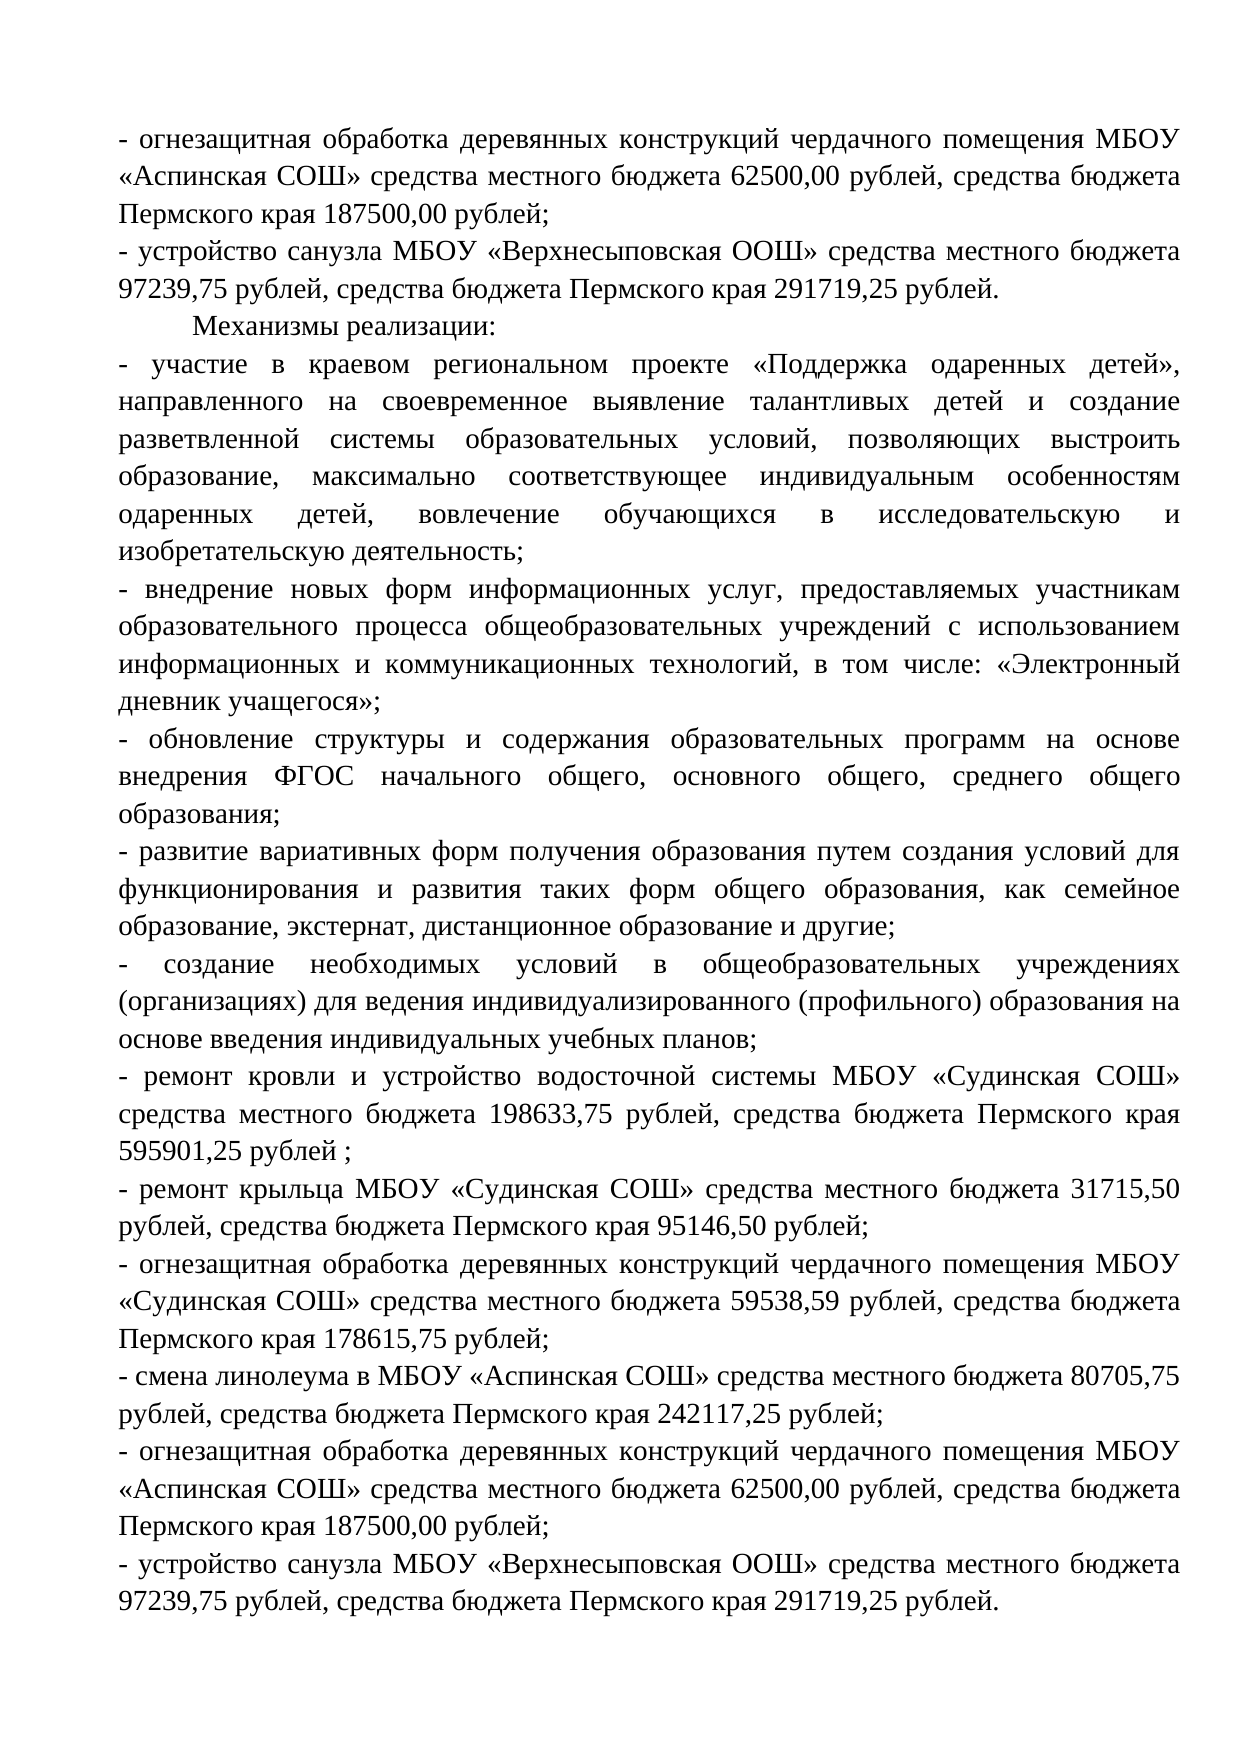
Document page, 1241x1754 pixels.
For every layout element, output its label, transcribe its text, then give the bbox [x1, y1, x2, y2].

text - развитие вариативных форм получения образования путем создания условий для функционирования и развития таких форм общего образования, как семейное образование, экстернат, дистанционное образование и другие; [118, 831, 1181, 943]
text - ремонт крыльца МБОУ «Судинская СОШ» средства местного бюджета 31715,50 рублей, средства бюджета Пермского края 95146,50 рублей; [118, 1168, 1181, 1243]
text - огнезащитная обработка деревянных конструкций чердачного помещения МБОУ «Судинская СОШ» средства местного бюджета 59538,59 рублей, средства бюджета Пермского края 178615,75 рублей; [118, 1243, 1181, 1356]
text - внедрение новых форм информационных услуг, предоставляемых участникам образовательного процесса общеобразовательных учреждений с использованием информационных и коммуникационных технологий, в том числе: «Электронный дневник учащегося»; [118, 568, 1181, 718]
text - ремонт кровли и устройство водосточной системы МБОУ «Судинская СОШ» средства местного бюджета 198633,75 рублей, средства бюджета Пермского края 595901,25 рублей ; [118, 1056, 1181, 1168]
text - создание необходимых условий в общеобразовательных учреждениях (организациях) для ведения индивидуализированного (профильного) образования на основе введения индивидуальных учебных планов; [118, 943, 1181, 1056]
text Механизмы реализации: [118, 306, 1181, 343]
text - участие в краевом региональном проекте «Поддержка одаренных детей», направленного на своевременное выявление талантливых детей и создание разветвленной системы образовательных условий, позволяющих выстроить образование, максимально соответствующее индивидуальным особенностям одаренных детей, вовлечение обучающихся в исследовательскую и изобретательскую деятельность; [118, 343, 1181, 568]
text - смена линолеума в МБОУ «Аспинская СОШ» средства местного бюджета 80705,75 рублей, средства бюджета Пермского края 242117,25 рублей; [118, 1356, 1181, 1431]
text - устройство санузла МБОУ «Верхнесыповская ООШ» средства местного бюджета 97239,75 рублей, средства бюджета Пермского края 291719,25 рублей. [118, 231, 1181, 306]
text - обновление структуры и содержания образовательных программ на основе внедрения ФГОС начального общего, основного общего, среднего общего образования; [118, 718, 1181, 831]
text - огнезащитная обработка деревянных конструкций чердачного помещения МБОУ «Аспинская СОШ» средства местного бюджета 62500,00 рублей, средства бюджета Пермского края 187500,00 рублей; [118, 118, 1181, 231]
text - устройство санузла МБОУ «Верхнесыповская ООШ» средства местного бюджета 97239,75 рублей, средства бюджета Пермского края 291719,25 рублей. [118, 1543, 1181, 1618]
text - огнезащитная обработка деревянных конструкций чердачного помещения МБОУ «Аспинская СОШ» средства местного бюджета 62500,00 рублей, средства бюджета Пермского края 187500,00 рублей; [118, 1431, 1181, 1543]
